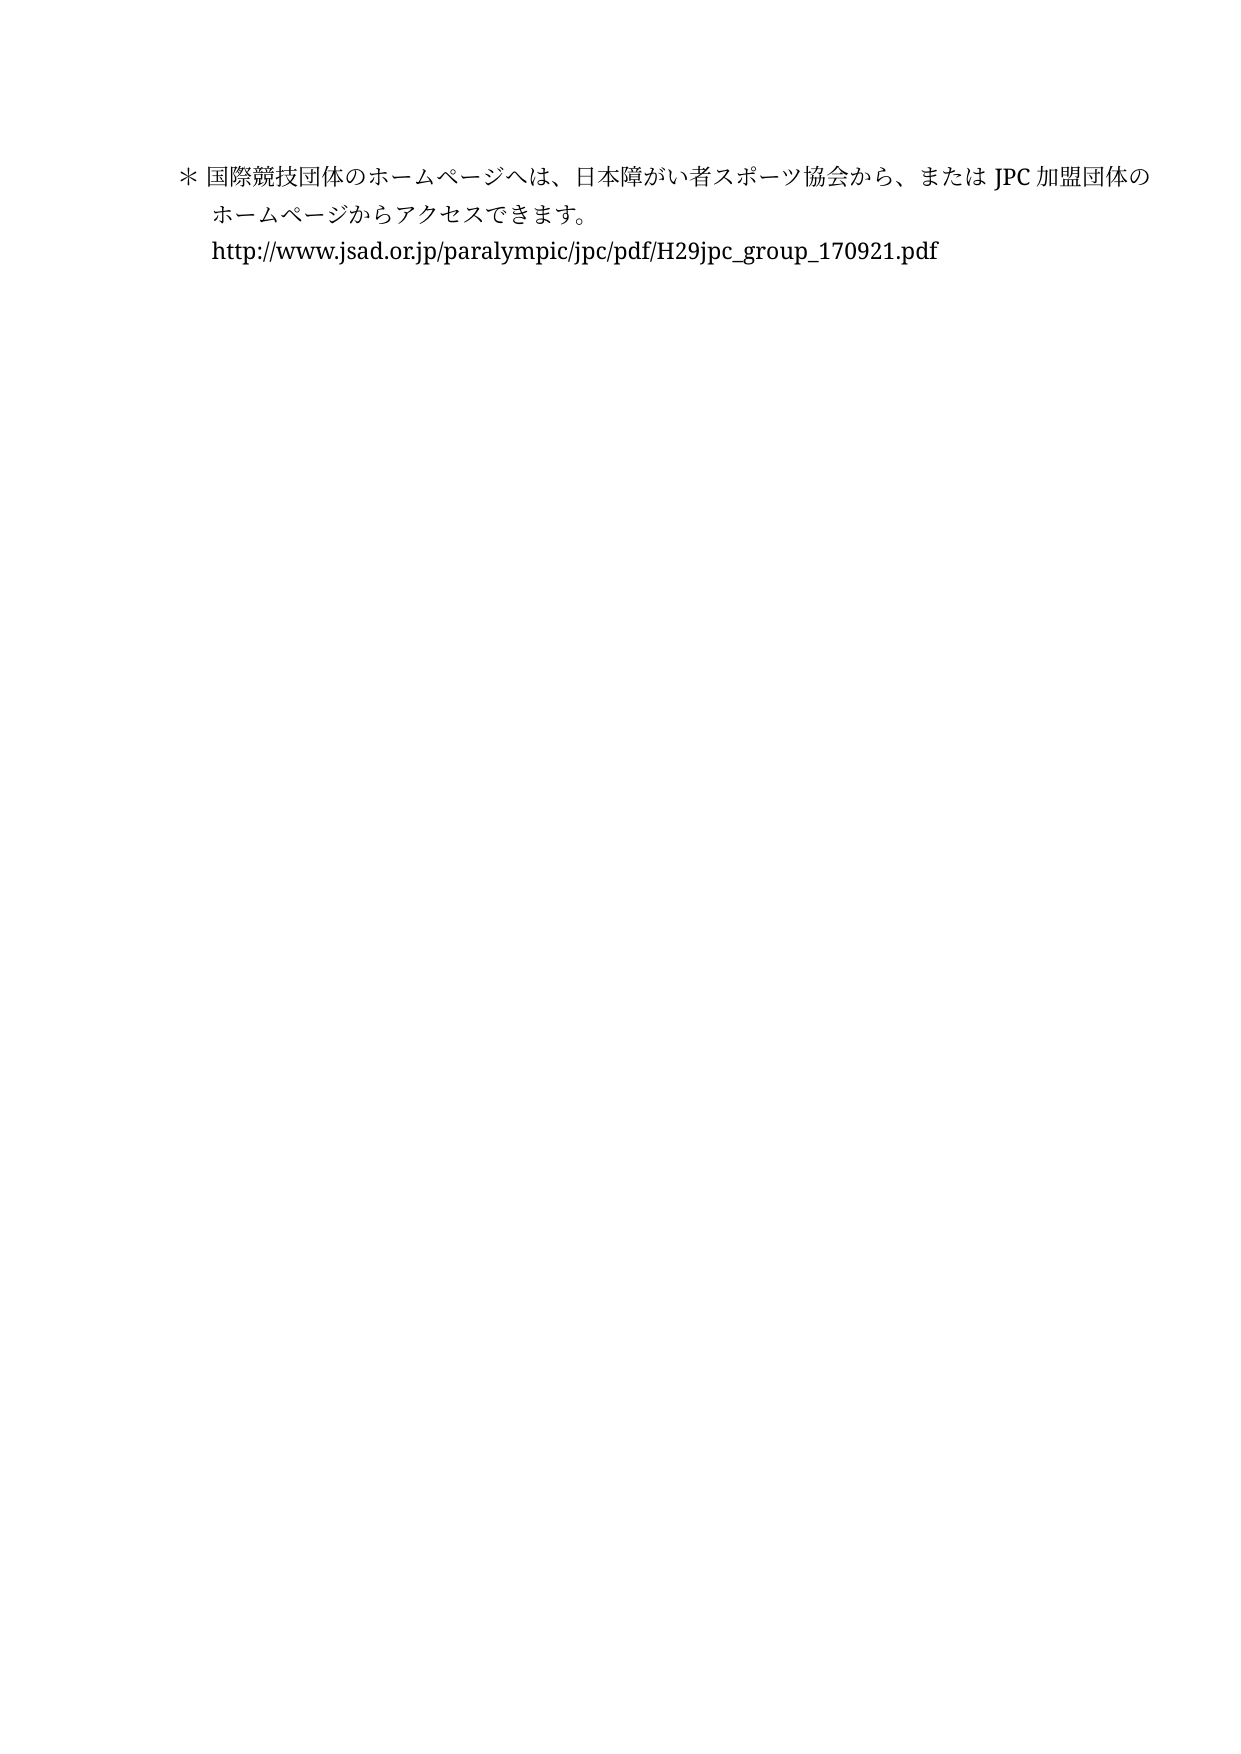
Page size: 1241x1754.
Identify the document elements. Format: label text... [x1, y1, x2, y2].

text ＊ 国際競技団体のホームページへは、日本障がい者スポーツ協会から、または JPC 加盟団体のホームページからアクセスできます。 [177, 157, 1152, 232]
text http://www.jsad.or.jp/paralympic/jpc/pdf/H29jpc_group_170921.pdf [177, 232, 1152, 269]
